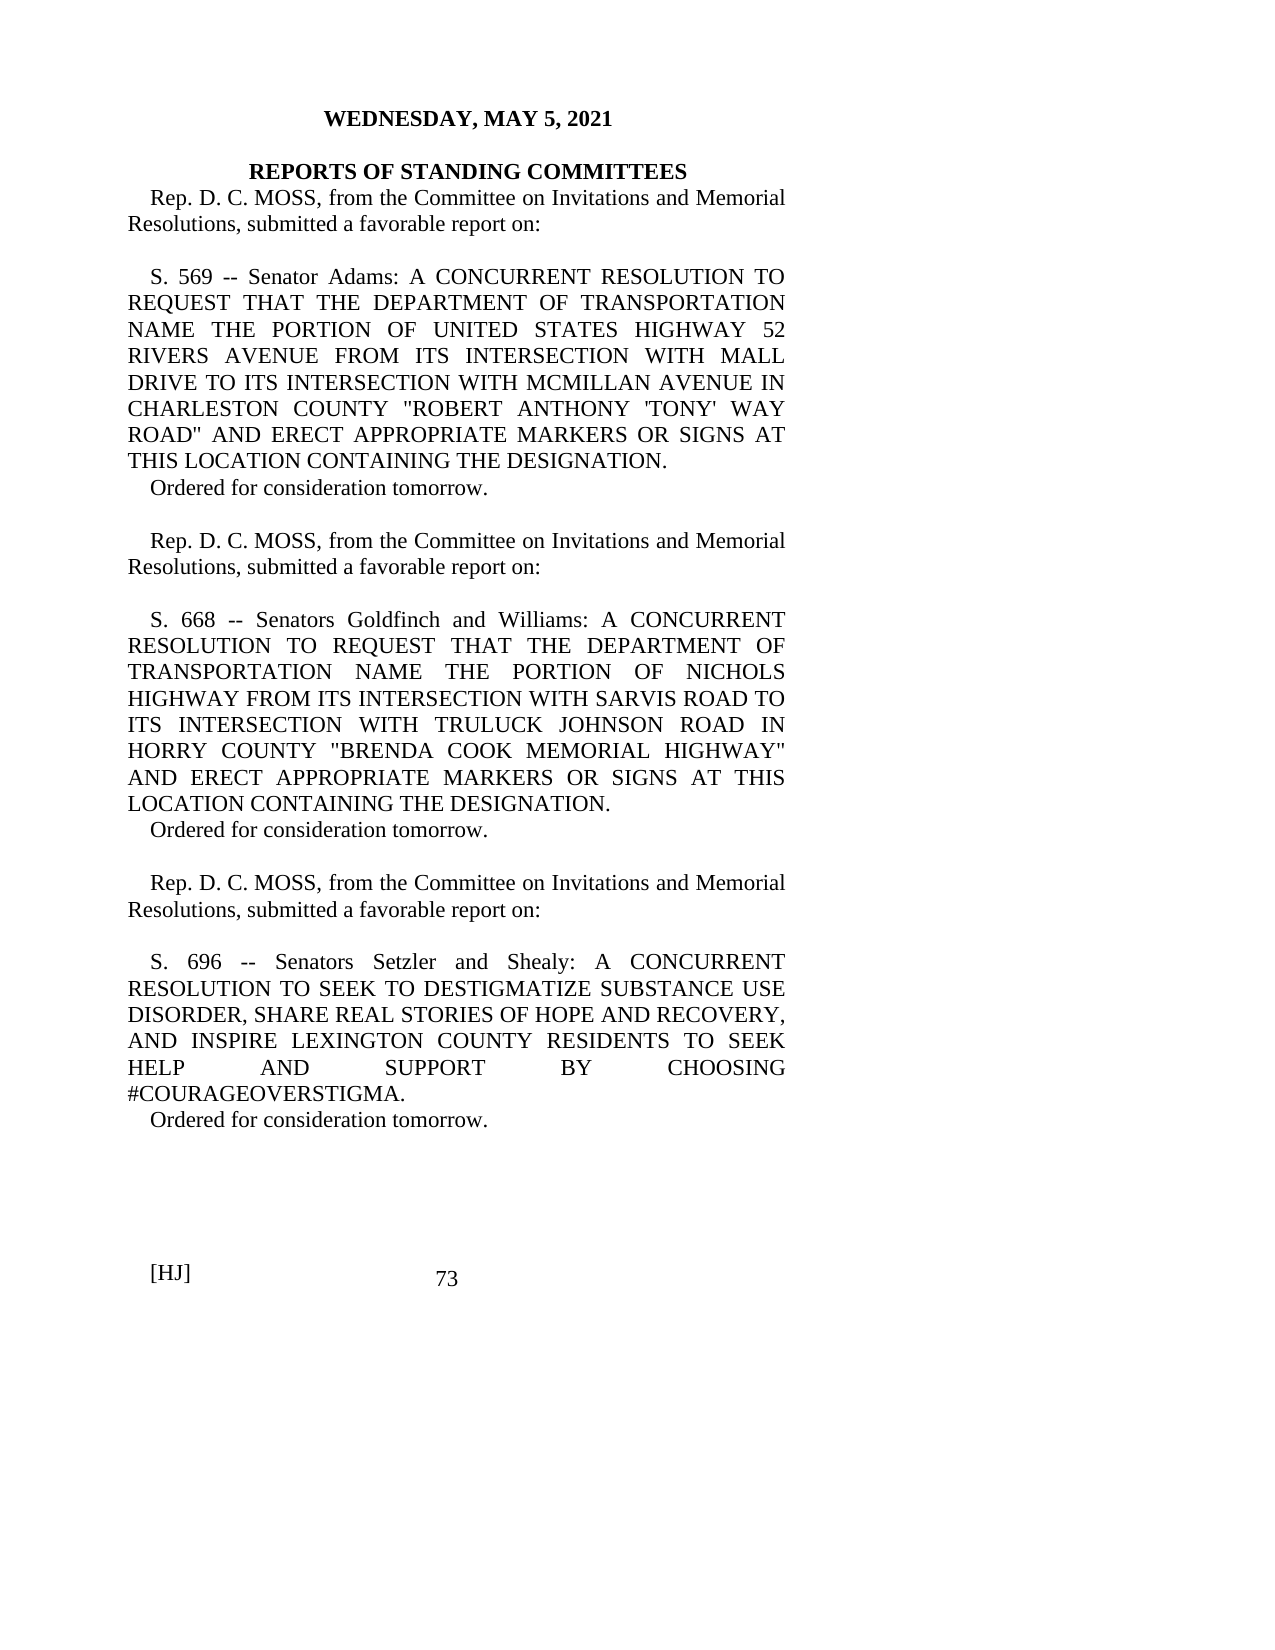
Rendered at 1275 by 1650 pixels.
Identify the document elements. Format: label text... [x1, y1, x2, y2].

text S. 668 -- Senators Goldfinch and Williams: A CONCURRENT RESOLUTION TO REQUEST THAT THE DEPARTMENT OF TRANSPORTATION NAME THE PORTION OF NICHOLS HIGHWAY FROM ITS INTERSECTION WITH SARVIS ROAD TO ITS INTERSECTION WITH TRULUCK JOHNSON ROAD IN HORRY COUNTY "BRENDA COOK MEMORIAL HIGHWAY" AND ERECT APPROPRIATE MARKERS OR SIGNS AT THIS LOCATION CONTAINING THE DESIGNATION. [127, 606, 786, 817]
text S. 569 -- Senator Adams: A CONCURRENT RESOLUTION TO REQUEST THAT THE DEPARTMENT OF TRANSPORTATION NAME THE PORTION OF UNITED STATES HIGHWAY 52 RIVERS AVENUE FROM ITS INTERSECTION WITH MALL DRIVE TO ITS INTERSECTION WITH MCMILLAN AVENUE IN CHARLESTON COUNTY "ROBERT ANTHONY 'TONY' WAY ROAD" AND ERECT APPROPRIATE MARKERS OR SIGNS AT THIS LOCATION CONTAINING THE DESIGNATION. [127, 263, 786, 474]
text Rep. D. C. MOSS, from the Committee on Invitations and Memorial Resolutions, submitted a favorable report on: [127, 527, 786, 579]
text Ordered for consideration tomorrow. [127, 474, 786, 500]
text Rep. D. C. MOSS, from the Committee on Invitations and Memorial Resolutions, submitted a favorable report on: [127, 869, 786, 922]
text REPORTS OF STANDING COMMITTEES [127, 158, 786, 184]
text Ordered for consideration tomorrow. [127, 817, 786, 843]
text Rep. D. C. MOSS, from the Committee on Invitations and Memorial Resolutions, submitted a favorable report on: [127, 184, 786, 237]
text Ordered for consideration tomorrow. [127, 1106, 786, 1133]
text S. 696 -- Senators Setzler and Shealy: A CONCURRENT RESOLUTION TO SEEK TO DESTIGMATIZE SUBSTANCE USE DISORDER, SHARE REAL STORIES OF HOPE AND RECOVERY, AND INSPIRE LEXINGTON COUNTY RESIDENTS TO SEEK HELP AND SUPPORT BY CHOOSING #COURAGEOVERSTIGMA. [127, 948, 786, 1106]
